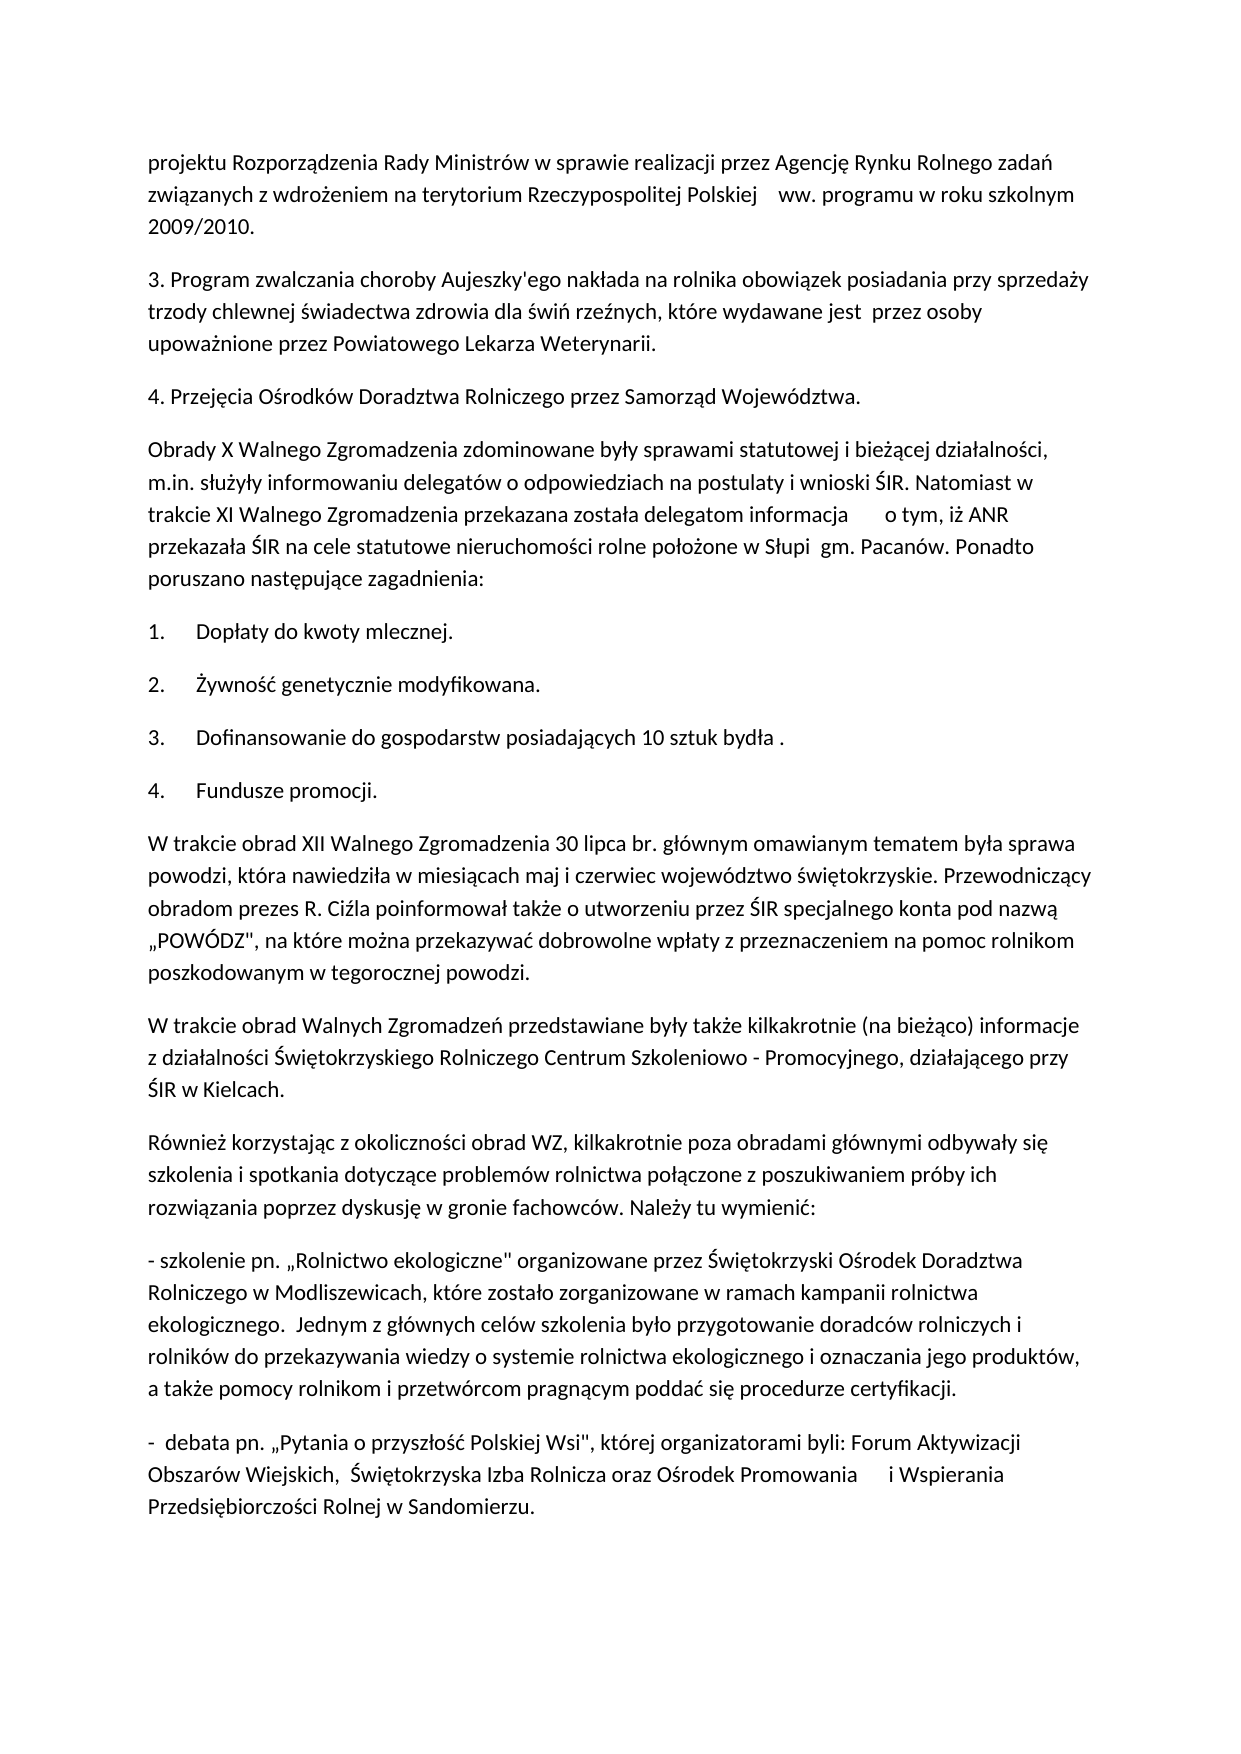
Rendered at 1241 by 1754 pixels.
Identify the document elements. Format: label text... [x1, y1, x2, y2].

text W trakcie obrad XII Walnego Zgromadzenia 30 lipca br. głównym omawianym tematem była sprawa powodzi, która nawiedziła w miesiącach maj i czerwiec województwo świętokrzyskie. Przewodniczący obradom prezes R. Ciźla poinformował także o utworzeniu przez ŚIR specjalnego konta pod nazwą „POWÓDZ", na które można przekazywać dobrowolne wpłaty z przeznaczeniem na pomoc rolnikom poszkodowanym w tegorocznej powodzi. [148, 829, 1093, 986]
text - szkolenie pn. „Rolnictwo ekologiczne" organizowane przez Świętokrzyski Ośrodek Doradztwa Rolniczego w Modliszewicach, które zostało zorganizowane w ramach kampanii rolnictwa ekologicznego. Jednym z głównych celów szkolenia było przygotowanie doradców rolniczych i rolników do przekazywania wiedzy o systemie rolnictwa ekologicznego i oznaczania jego produktów, a także pomocy rolnikom i przetwórcom pragnącym poddać się procedurze certyfikacji. [148, 1246, 1093, 1403]
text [148, 148, 1093, 240]
text - debata pn. „Pytania o przyszłość Polskiej Wsi", której organizatorami byli: Forum Aktywizacji Obszarów Wiejskich, Świętokrzyska Izba Rolnicza oraz Ośrodek Promowania i Wspierania Przedsiębiorczości Rolnej w Sandomierzu. [148, 1428, 1093, 1520]
text 4. Fundusze promocji. [148, 776, 1093, 804]
text 3. Program zwalczania choroby Aujeszky'ego nakłada na rolnika obowiązek posiadania przy sprzedaży trzody chlewnej świadectwa zdrowia dla świń rzeźnych, które wydawane jest przez osoby upoważnione przez Powiatowego Lekarza Weterynarii. [148, 265, 1093, 357]
text 3. Dofinansowanie do gospodarstw posiadających 10 sztuk bydła . [148, 723, 1093, 751]
text 2. Żywność genetycznie modyfikowana. [148, 670, 1093, 698]
text Obrady X Walnego Zgromadzenia zdominowane były sprawami statutowej i bieżącej działalności, m.in. służyły informowaniu delegatów o odpowiedziach na postulaty i wnioski ŚIR. Natomiast w trakcie XI Walnego Zgromadzenia przekazana została delegatom informacja o tym, iż ANR przekazała ŚIR na cele statutowe nieruchomości rolne położone w Słupi gm. Pacanów. Ponadto poruszano następujące zagadnienia: [148, 435, 1093, 592]
text 4. Przejęcia Ośrodków Doradztwa Rolniczego przez Samorząd Województwa. [148, 382, 1093, 410]
text 1. Dopłaty do kwoty mlecznej. [148, 617, 1093, 645]
text Również korzystając z okoliczności obrad WZ, kilkakrotnie poza obradami głównymi odbywały się szkolenia i spotkania dotyczące problemów rolnictwa połączone z poszukiwaniem próby ich rozwiązania poprzez dyskusję w gronie fachowców. Należy tu wymienić: [148, 1128, 1093, 1221]
text W trakcie obrad Walnych Zgromadzeń przedstawiane były także kilkakrotnie (na bieżąco) informacje z działalności Świętokrzyskiego Rolniczego Centrum Szkoleniowo - Promocyjnego, działającego przy ŚIR w Kielcach. [148, 1011, 1093, 1103]
